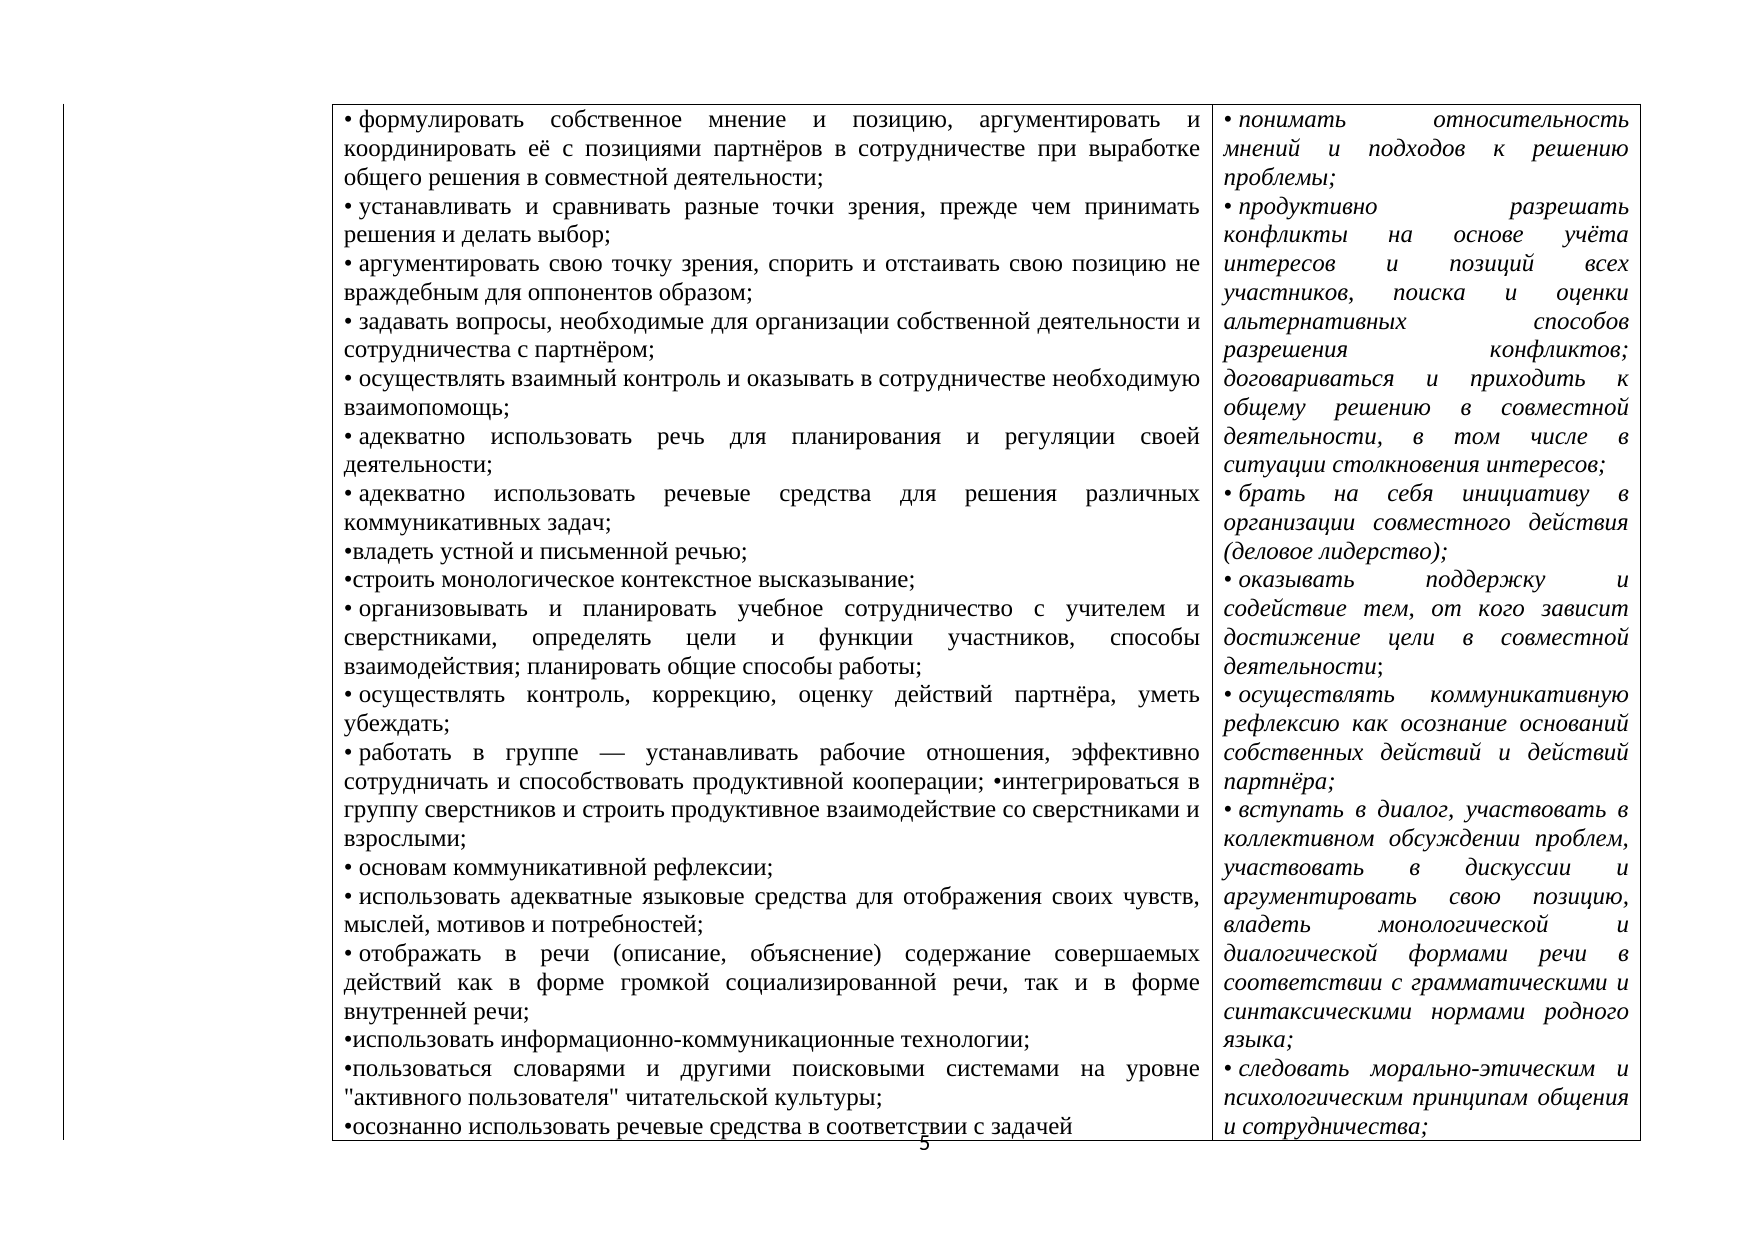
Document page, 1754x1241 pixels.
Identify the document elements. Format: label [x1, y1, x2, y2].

table_cell [1213, 105, 1640, 1139]
table_cell [333, 105, 1212, 1139]
